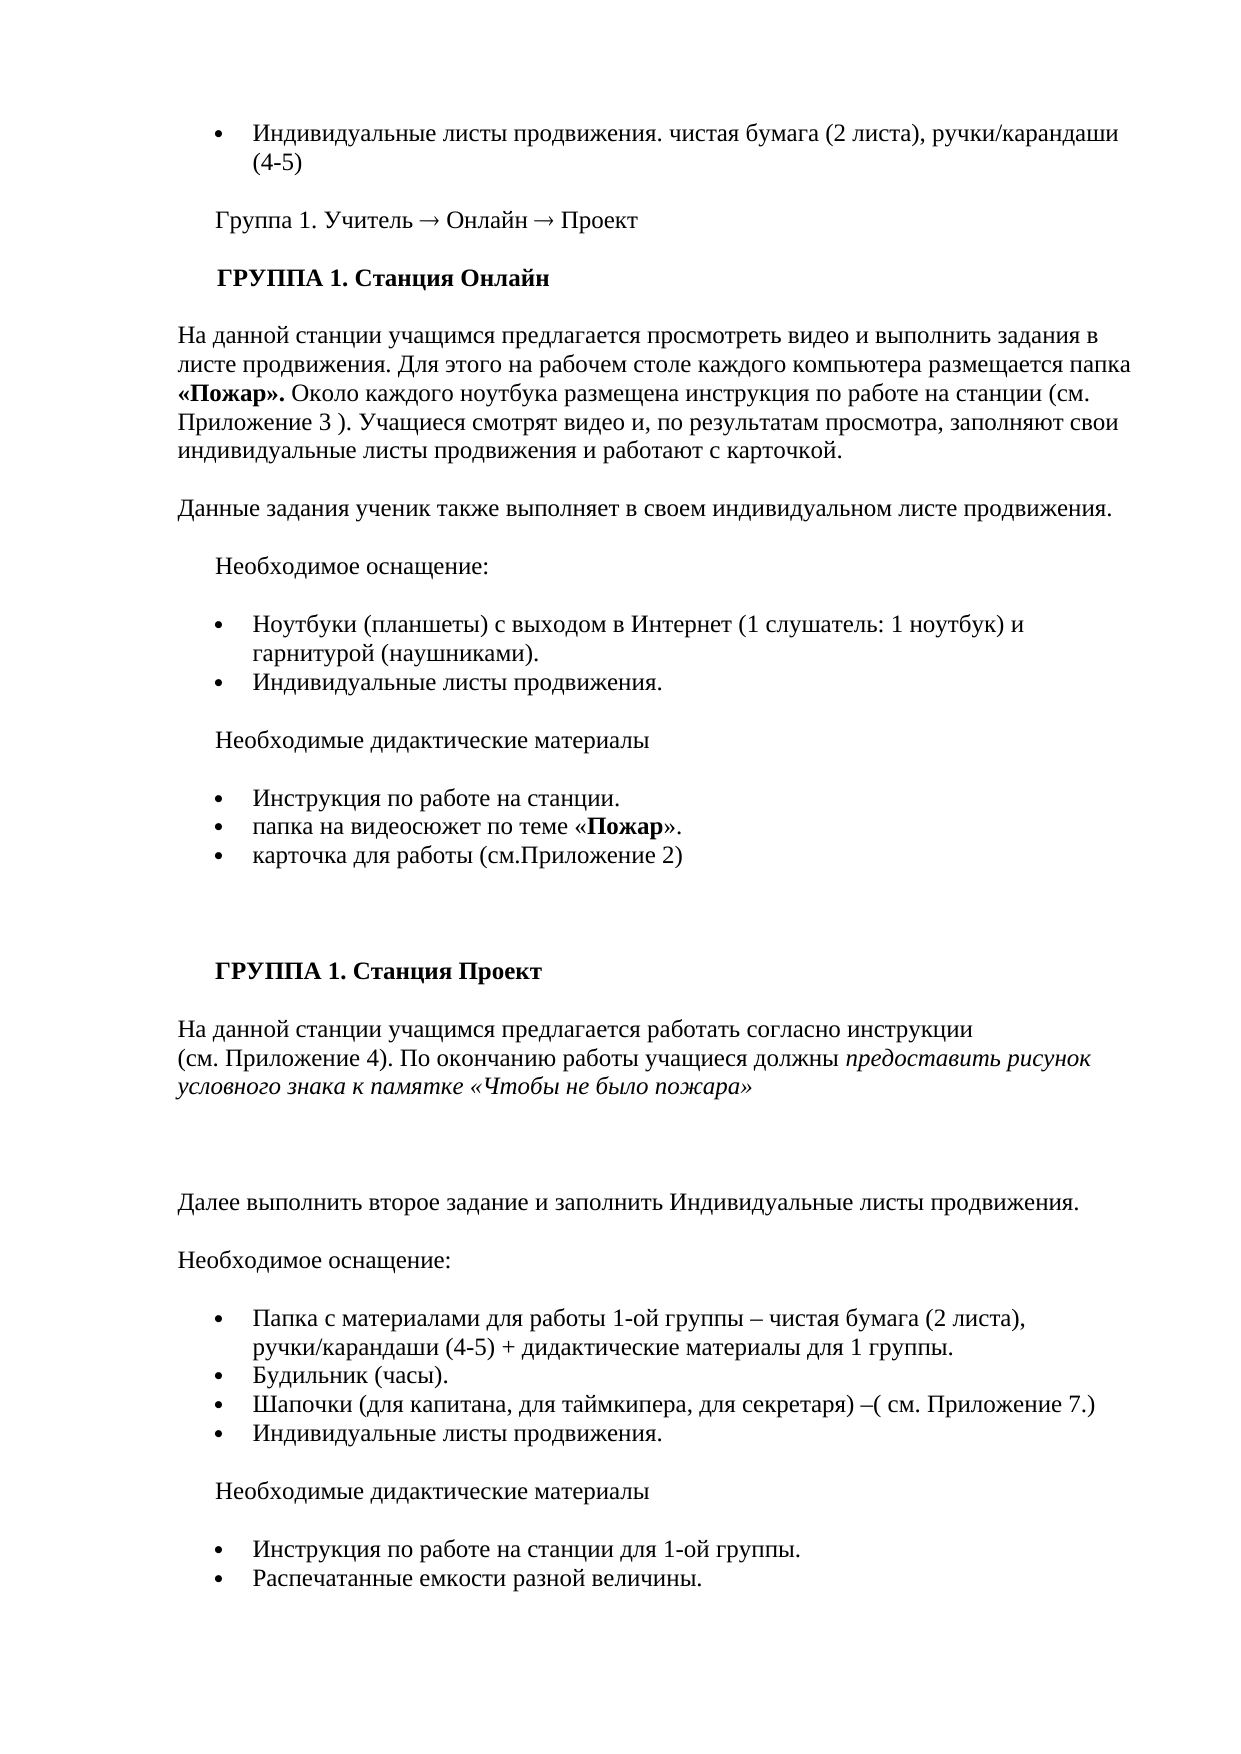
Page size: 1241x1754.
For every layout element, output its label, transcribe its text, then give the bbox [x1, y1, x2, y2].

list Индивидуальные листы продвижения. чистая бумага (2 листа), ручки/карандаши (4-5) [215, 118, 1152, 176]
text Группа 1. Учитель Онлайн Проект [215, 205, 1152, 233]
list Индивидуальные листы продвижения. [215, 1418, 1152, 1447]
list Инструкция по работе на станции для 1-ой группы. [215, 1534, 1152, 1563]
text На данной станции учащимся предлагается просмотреть видео и выполнить задания в листе продвижения. Для этого на рабочем столе каждого компьютера размещается папка «Пожар». Около каждого ноутбука размещена инструкция по работе на станции (см. Приложение 3 ). Учащиеся смотрят видео и, по результатам просмотра, заполняют свои индивидуальные листы продвижения и работают с карточкой. [177, 321, 1152, 464]
list Индивидуальные листы продвижения. [215, 667, 1152, 696]
text Необходимое оснащение: [177, 1245, 1152, 1274]
text На данной станции учащимся предлагается работать согласно инструкции (см. Приложение 4). По окончанию работы учащиеся должны предоставить рисунок условного знака к памятке «Чтобы не было пожара» [177, 1014, 1152, 1100]
list Ноутбуки (планшеты) с выходом в Интернет (1 слушатель: 1 ноутбук) и гарнитурой (наушниками). [215, 609, 1152, 667]
text Далее выполнить второе задание и заполнить Индивидуальные листы продвижения. [177, 1187, 1152, 1216]
text ГРУППА 1. Станция Онлайн [217, 263, 1152, 291]
list Будильник (часы). [215, 1361, 1152, 1389]
list Шапочки (для капитана, для таймкипера, для секретаря) –( см. Приложение 7.) [215, 1389, 1152, 1418]
text Необходимые дидактические материалы [215, 1476, 1152, 1505]
list папка на видеосюжет по теме «Пожар». [215, 811, 1152, 840]
text Необходимые дидактические материалы [215, 725, 1152, 753]
list Папка с материалами для работы 1-ой группы – чистая бумага (2 листа), ручки/карандаши (4-5) + дидактические материалы для 1 группы. [215, 1303, 1152, 1361]
text Необходимое оснащение: [215, 551, 1152, 580]
text Данные задания ученик также выполняет в своем индивидуальном листе продвижения. [177, 493, 1152, 522]
list Распечатанные емкости разной величины. [215, 1563, 1152, 1591]
list карточка для работы (см.Приложение 2) [215, 840, 1152, 869]
text ГРУППА 1. Станция Проект [215, 956, 1152, 985]
list Инструкция по работе на станции. [215, 783, 1152, 811]
